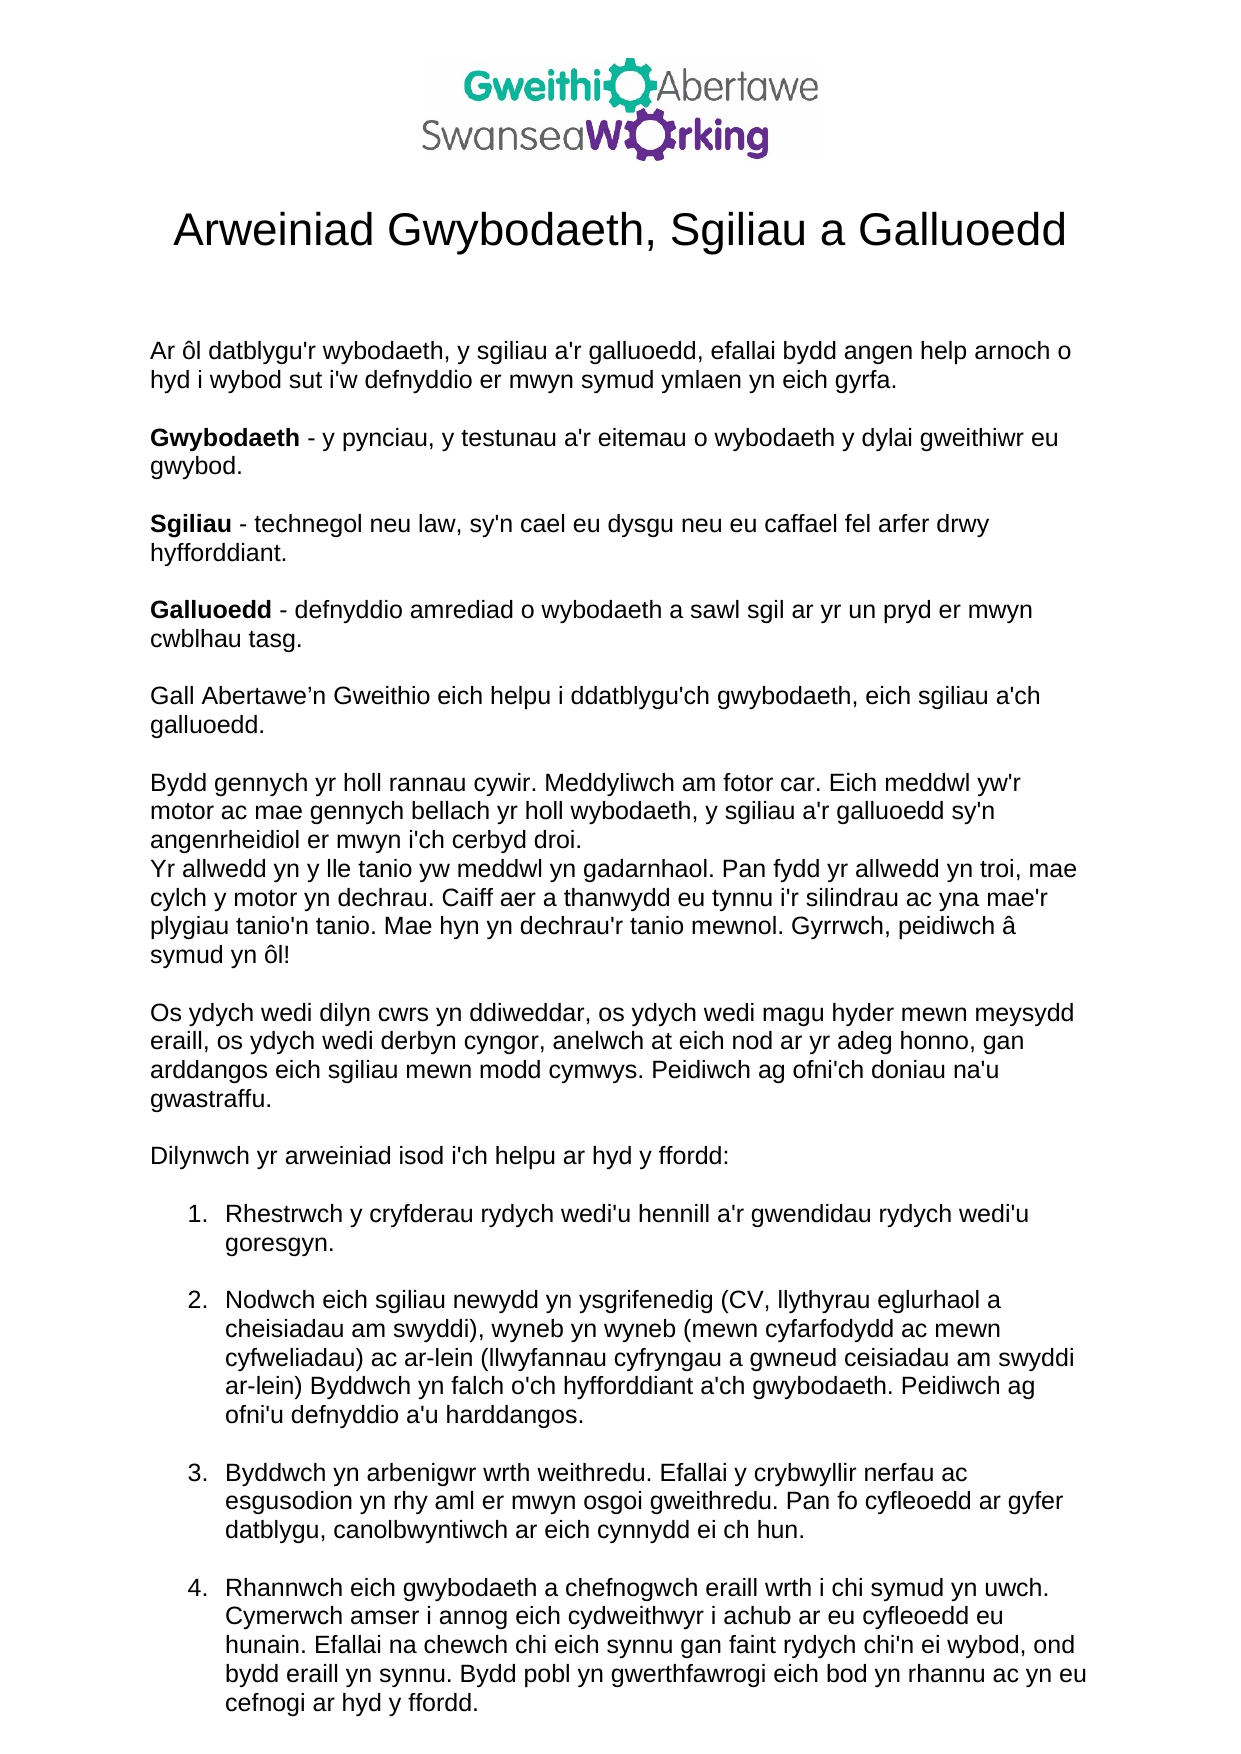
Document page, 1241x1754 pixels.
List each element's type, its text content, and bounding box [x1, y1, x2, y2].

text Dilynwch yr arweiniad isod i'ch helpu ar hyd y ffordd: [150, 1141, 1090, 1170]
list Byddwch yn arbenigwr wrth weithredu. Efallai y crybwyllir nerfau ac esgusodion yn rhy aml er mwyn osgoi gweithredu. Pan fo cyfleoedd ar gyfer datblygu, canolbwyntiwch ar eich cynnydd ei ch hun. [187, 1457, 1090, 1544]
list Rhestrwch y cryfderau rydych wedi'u hennill a'r gwendidau rydych wedi'u goresgyn. [187, 1199, 1090, 1256]
text Yr allwedd yn y lle tanio yw meddwl yn gadarnhaol. Pan fydd yr allwedd yn troi, mae cylch y motor yn dechrau. Caiff aer a thanwydd eu tynnu i'r silindrau ac yna mae'r plygiau tanio'n tanio. Mae hyn yn dechrau'r tanio mewnol. Gyrrwch, peidiwch â symud yn ôl! [150, 854, 1090, 969]
text Gall Abertawe’n Gweithio eich helpu i ddatblygu'ch gwybodaeth, eich sgiliau a'ch galluoedd. [150, 681, 1090, 739]
list Rhannwch eich gwybodaeth a chefnogwch eraill wrth i chi symud yn uwch. Cymerwch amser i annog eich cydweithwyr i achub ar eu cyfleoedd eu hunain. Efallai na chewch chi eich synnu gan faint rydych chi'n ei wybod, ond bydd eraill yn synnu. Bydd pobl yn gwerthfawrogi eich bod yn rhannu ac yn eu cefnogi ar hyd y ffordd. [187, 1572, 1090, 1716]
text Os ydych wedi dilyn cwrs yn ddiweddar, os ydych wedi magu hyder mewn meysydd eraill, os ydych wedi derbyn cyngor, anelwch at eich nod ar yr adeg honno, gan arddangos eich sgiliau mewn modd cymwys. Peidiwch ag ofni'ch doniau na'u gwastraffu. [150, 997, 1090, 1112]
text Bydd gennych yr holl rannau cywir. Meddyliwch am fotor car. Eich meddwl yw'r motor ac mae gennych bellach yr holl wybodaeth, y sgiliau a'r galluoedd sy'n angenrheidiol er mwyn i'ch cerbyd droi. [150, 767, 1090, 854]
text Galluoedd - defnyddio amrediad o wybodaeth a sawl sgil ar yr un pryd er mwyn cwblhau tasg. [150, 595, 1090, 652]
list Nodwch eich sgiliau newydd yn ysgrifenedig (CV, llythyrau eglurhaol a cheisiadau am swyddi), wyneb yn wyneb (mewn cyfarfodydd ac mewn cyfweliadau) ac ar-lein (llwyfannau cyfryngau a gwneud ceisiadau am swyddi ar-lein) Byddwch yn falch o'ch hyfforddiant a'ch gwybodaeth. Peidiwch ag ofni'u defnyddio a'u harddangos. [187, 1285, 1090, 1429]
text Gwybodaeth - y pynciau, y testunau a'r eitemau o wybodaeth y dylai gweithiwr eu gwybod. [150, 422, 1090, 480]
text Ar ôl datblygu'r wybodaeth, y sgiliau a'r galluoedd, efallai bydd angen help arnoch o hyd i wybod sut i'w defnyddio er mwyn symud ymlaen yn eich gyrfa. [150, 336, 1090, 394]
text Sgiliau - technegol neu law, sy'n cael eu dysgu neu eu caffael fel arfer drwy hyfforddiant. [150, 509, 1090, 566]
picture [422, 58, 818, 161]
text Arweiniad Gwybodaeth, Sgiliau a Galluoedd [150, 202, 1090, 255]
